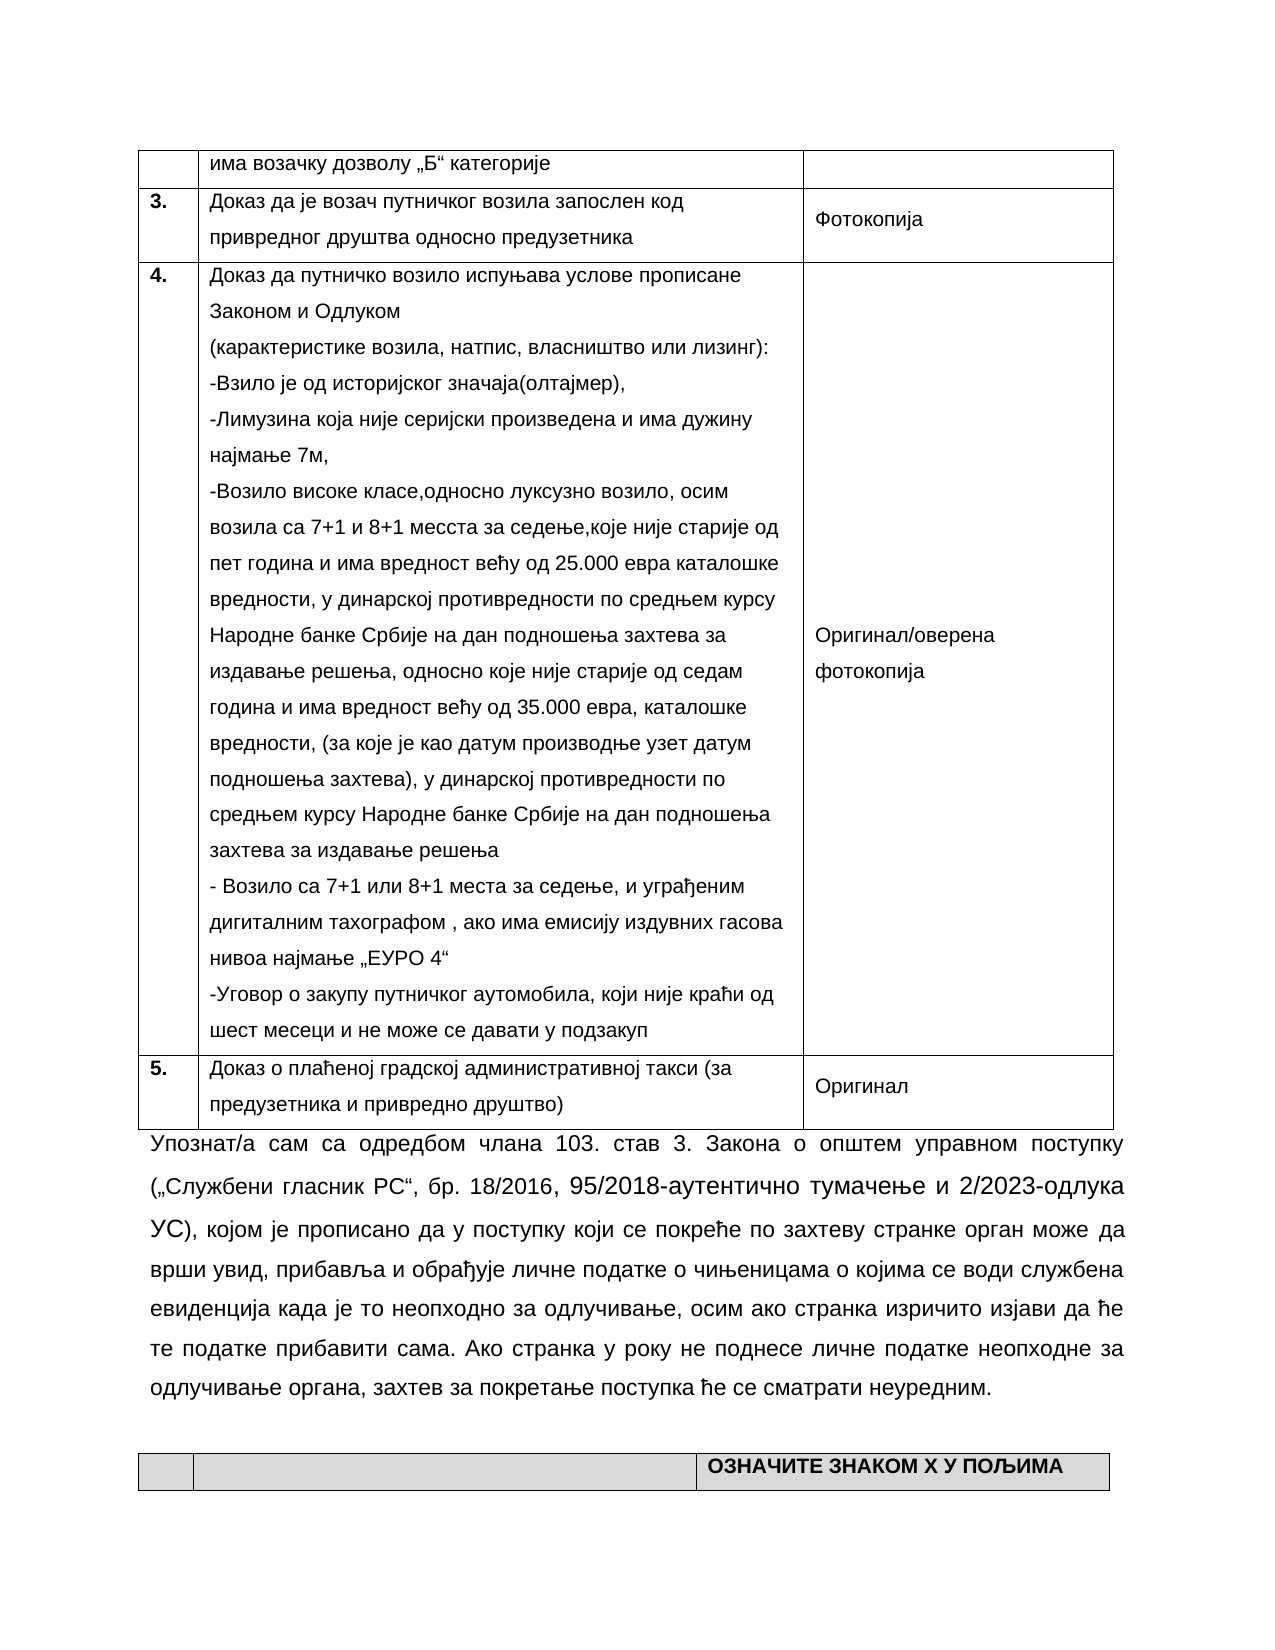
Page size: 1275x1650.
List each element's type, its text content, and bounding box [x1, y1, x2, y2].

table_header [139, 1454, 193, 1490]
text Упознат/а сам са одредбом члана 103. став 3. Закона о општем управном поступку („Службени гласник РС“, бр. 18/2016, 95/2018-аутентично тумачење и 2/2023-одлука УС), којом је прописано да у поступку који се покреће по захтеву странке орган може да врши увид, прибавља и обрађује личне податке о чињеницама о којима се води службена евиденција када је то неопходно за одлучивање, осим ако странка изричито изјави да ће те податке прибавити сама. Ако странка у року не поднесе личне податке неопходне за одлучивање органа, захтев за покретање поступка ће се сматрати неуредним. [150, 1130, 1125, 1401]
table_cell 5. [139, 1056, 198, 1129]
table_header [194, 1454, 696, 1490]
table_cell Оригинал [804, 1056, 1113, 1129]
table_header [697, 1454, 1109, 1490]
table_cell 3. [139, 189, 198, 262]
table_cell Фотокопија [804, 189, 1113, 262]
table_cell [804, 151, 1113, 188]
table_cell Доказ да је возач путничког возила запослен код привредног друштва односно предузетника [199, 189, 803, 262]
table_cell 2. [139, 151, 198, 188]
table_cell 4. [139, 263, 198, 1055]
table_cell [199, 151, 803, 188]
table_cell Оригинал/оверена фотокопија [804, 263, 1113, 1055]
table_cell Доказ о плаћеној градској административној такси (за предузетника и привредно друштво) [199, 1056, 803, 1129]
table_cell Доказ да путничко возило испуњава услове прописане Законом и Одлуком (карактеристике возила, натпис, власништво или лизинг): -Взило је од историјског значаја(олтајмер), -Лимузина која није серијски произведена и има дужину најмање 7м, -Возило високе класе,односно луксузно возило, осим возила са 7+1 и 8+1 месста за седење,које није старије од пет година и има вредност већу од 25.000 евра каталошке вредности, у динарској противредности по средњем курсу Народне банке Србије на дан подношења захтева за издавање решења, односно које није старије од седам година и има вредност већу од 35.000 евра, каталошке вредности, (за које је као датум производње узет датум подношења захтева), у динарској противредности по средњем курсу Народне банке Србије на дан подношења захтева за издавање решења - Возило са 7+1 или 8+1 места за седење, и уграђеним дигиталним тахографом , ако има емисију издувних гасова нивоа најмање „ЕУРО 4“ -Уговор о закупу путничког аутомобила, који није краћи од шест месеци и не може се давати у подзакуп [199, 263, 803, 1055]
